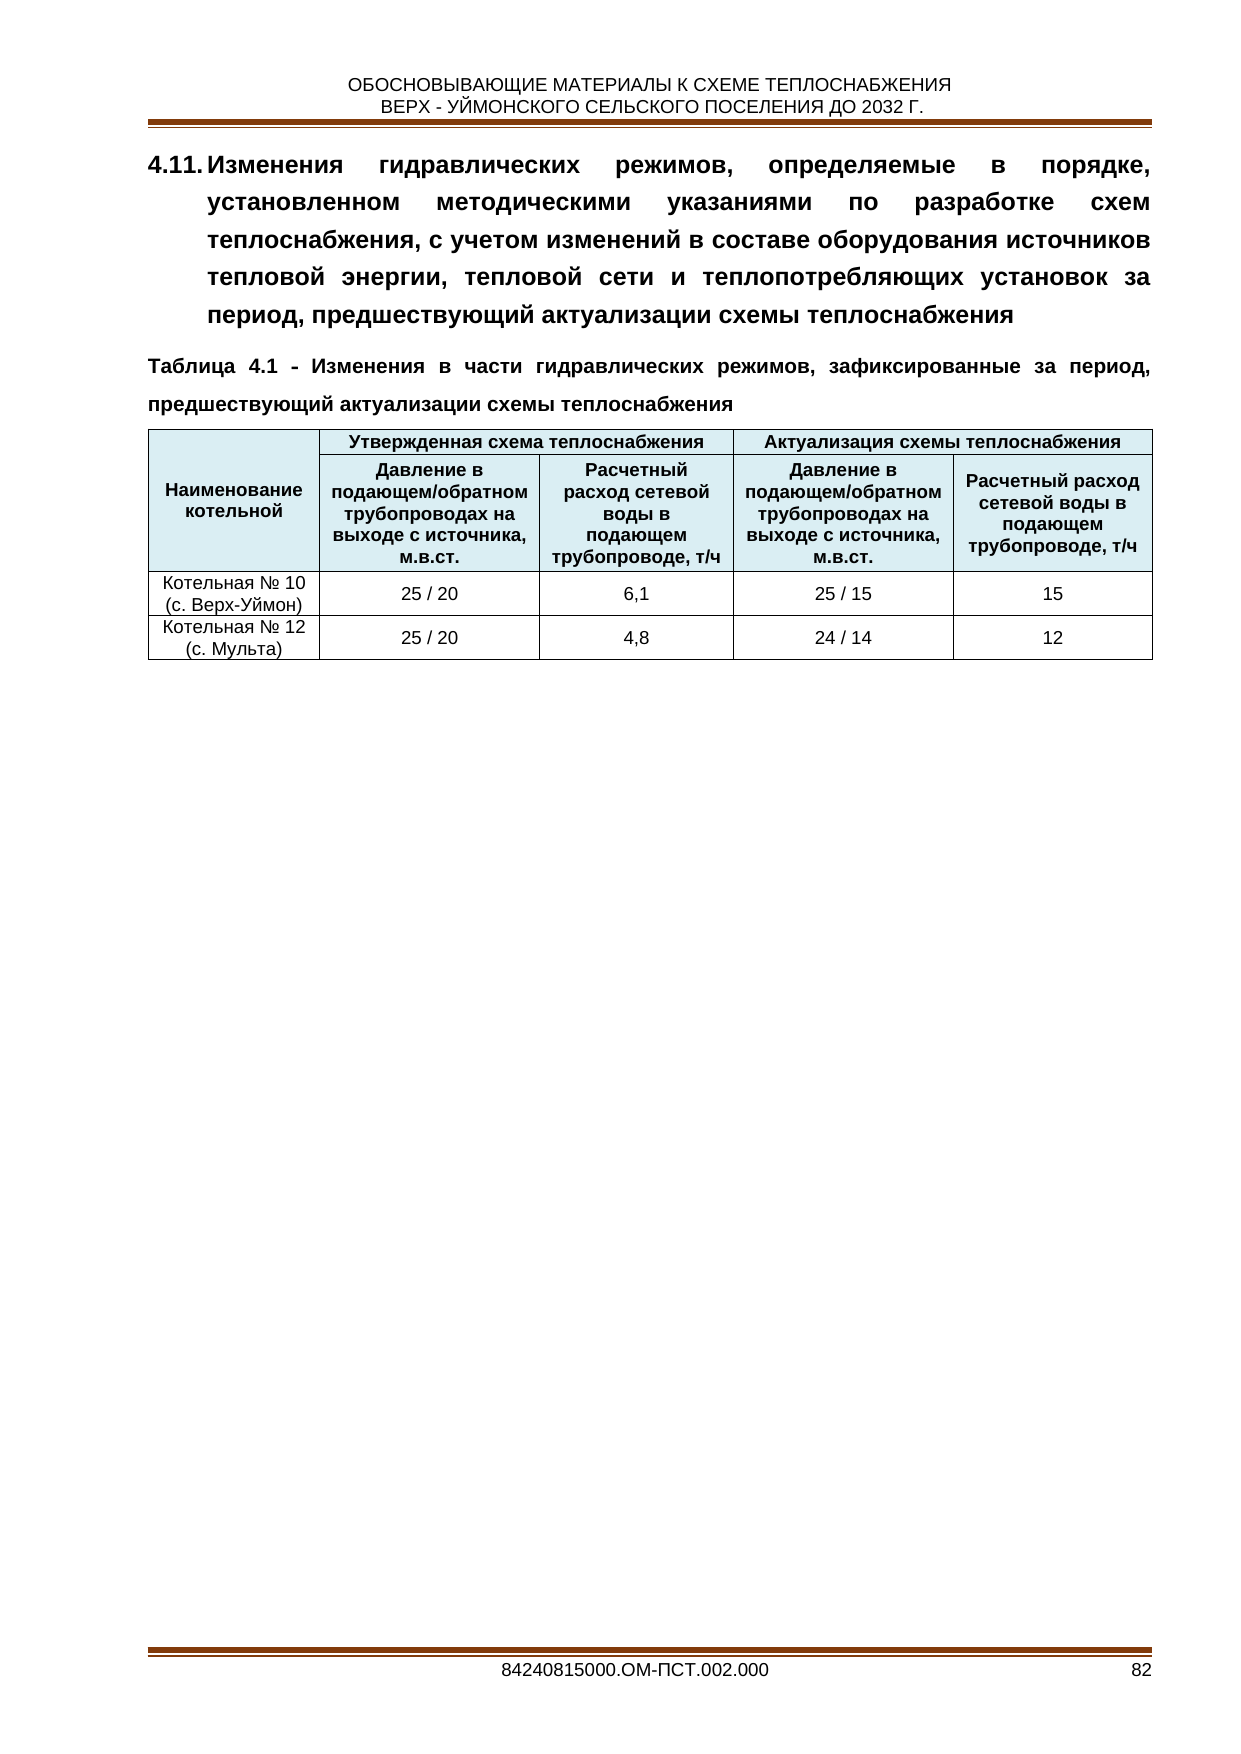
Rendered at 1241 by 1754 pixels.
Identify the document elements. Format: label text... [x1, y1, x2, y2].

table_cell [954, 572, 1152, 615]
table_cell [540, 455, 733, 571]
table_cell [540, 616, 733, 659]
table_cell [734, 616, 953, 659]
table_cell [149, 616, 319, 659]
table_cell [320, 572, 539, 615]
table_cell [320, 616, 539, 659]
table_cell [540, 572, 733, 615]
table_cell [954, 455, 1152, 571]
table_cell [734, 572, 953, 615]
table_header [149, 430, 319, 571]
list Изменения гидравлических режимов, определяемые в порядке, установленном методическими указаниями по разработке схем теплоснабжения, с учетом изменений в составе оборудования источников тепловой энергии, тепловой сети и теплопотребляющих установок за период, предшествующий актуализации схемы теплоснабжения [148, 141, 1152, 328]
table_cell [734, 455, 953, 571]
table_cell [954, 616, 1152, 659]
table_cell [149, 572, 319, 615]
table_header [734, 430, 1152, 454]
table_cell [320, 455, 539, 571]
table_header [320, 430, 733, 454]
text Таблица 4.1 Изменения в части гидравлических режимов, зафиксированные за период, предшествующий актуализации схемы теплоснабжения [148, 341, 1152, 416]
